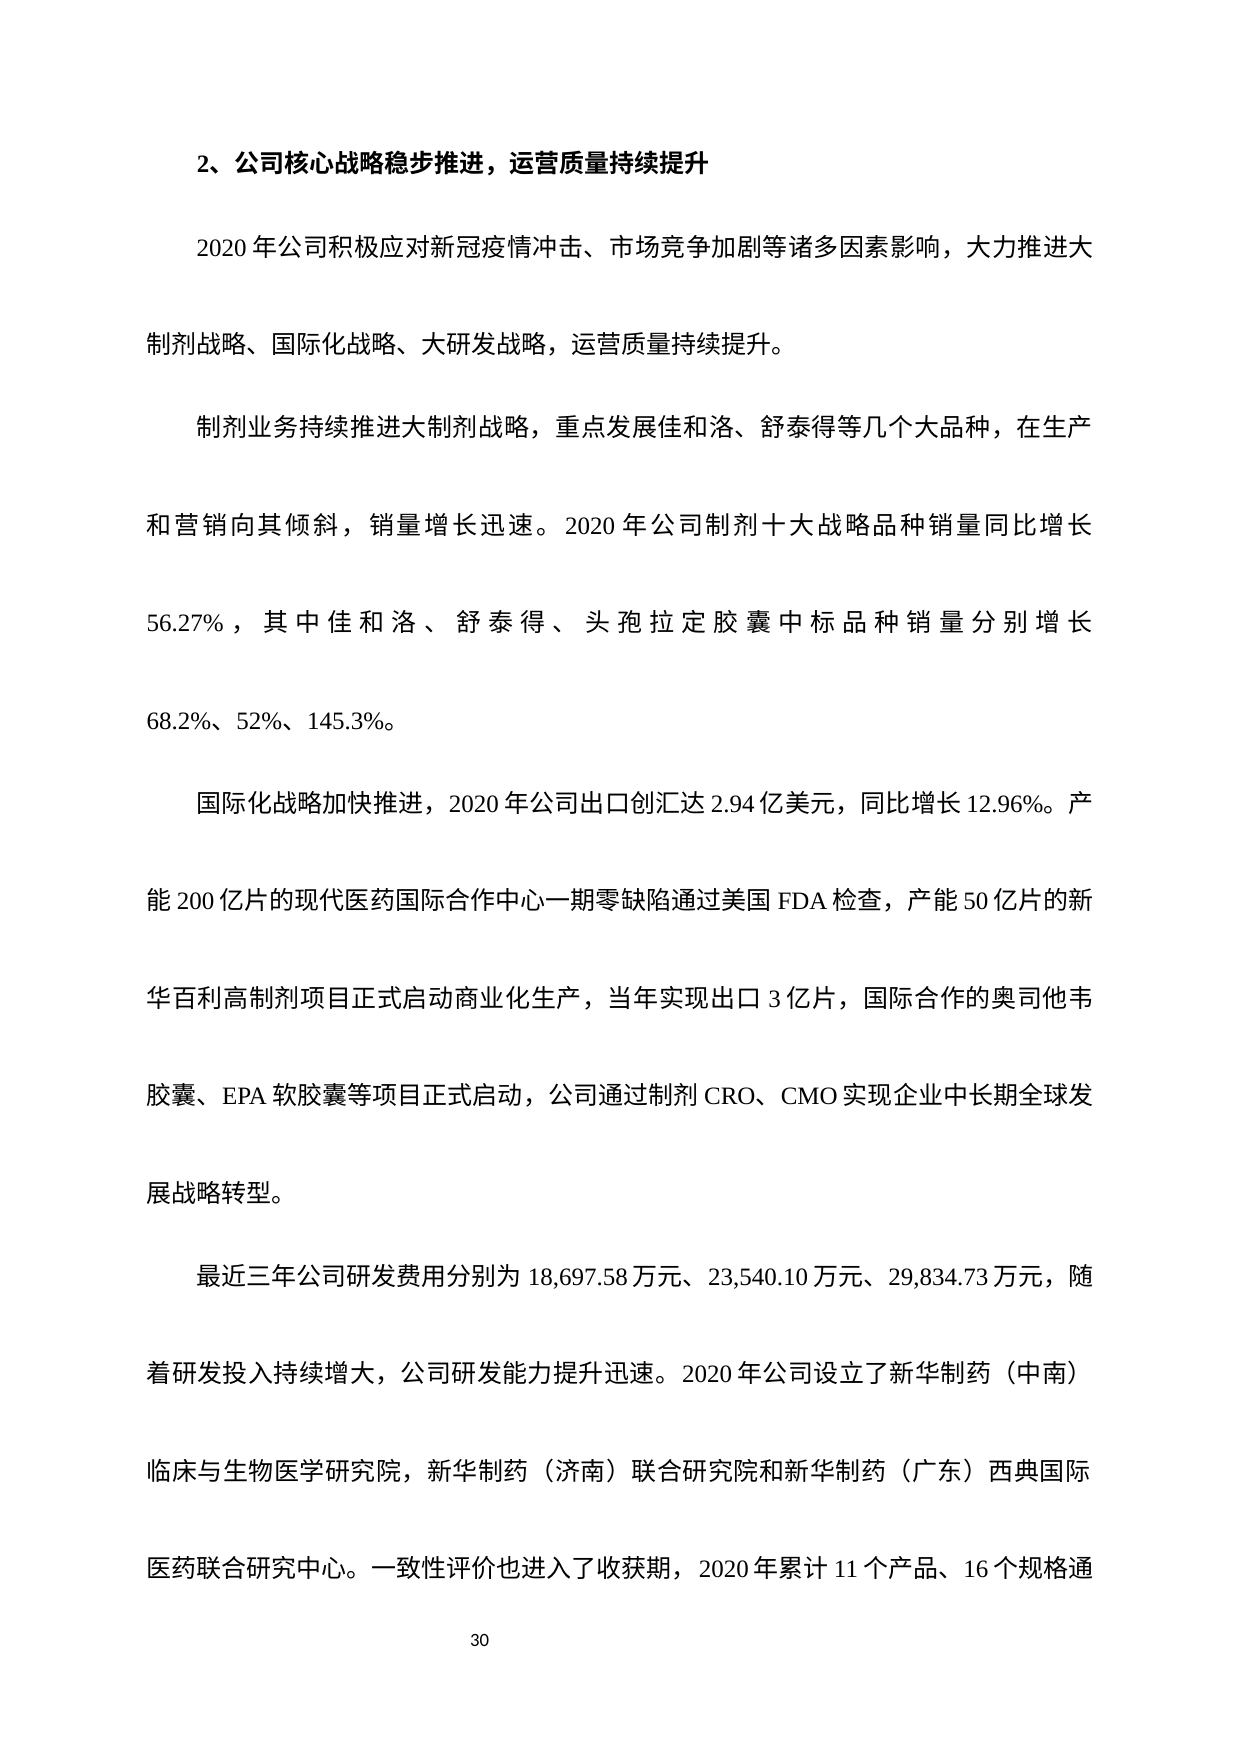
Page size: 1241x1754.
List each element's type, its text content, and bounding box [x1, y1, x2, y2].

text 2020年公司积极应对新冠疫情冲击、市场竞争加剧等诸多因素影响，大力推进大制剂战略、国际化战略、大研发战略，运营质量持续提升。 [146, 213, 1094, 375]
text 2、公司核心战略稳步推进，运营质量持续提升 [146, 129, 1094, 194]
text 制剂业务持续推进大制剂战略，重点发展佳和洛、舒泰得等几个大品种，在生产和营销向其倾斜，销量增长迅速。2020年公司制剂十大战略品种销量同比增长56.27%，其中佳和洛、舒泰得、头孢拉定胶囊中标品种销量分别增长68.2%、52%、145.3%。 [146, 393, 1094, 751]
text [146, 1242, 1094, 1599]
text 国际化战略加快推进，2020年公司出口创汇达2.94亿美元，同比增长12.96%。产能200亿片的现代医药国际合作中心一期零缺陷通过美国FDA检查，产能50亿片的新华百利高制剂项目正式启动商业化生产，当年实现出口3亿片，国际合作的奥司他韦胶囊、EPA软胶囊等项目正式启动，公司通过制剂CRO、CMO实现企业中长期全球发展战略转型。 [146, 769, 1094, 1224]
